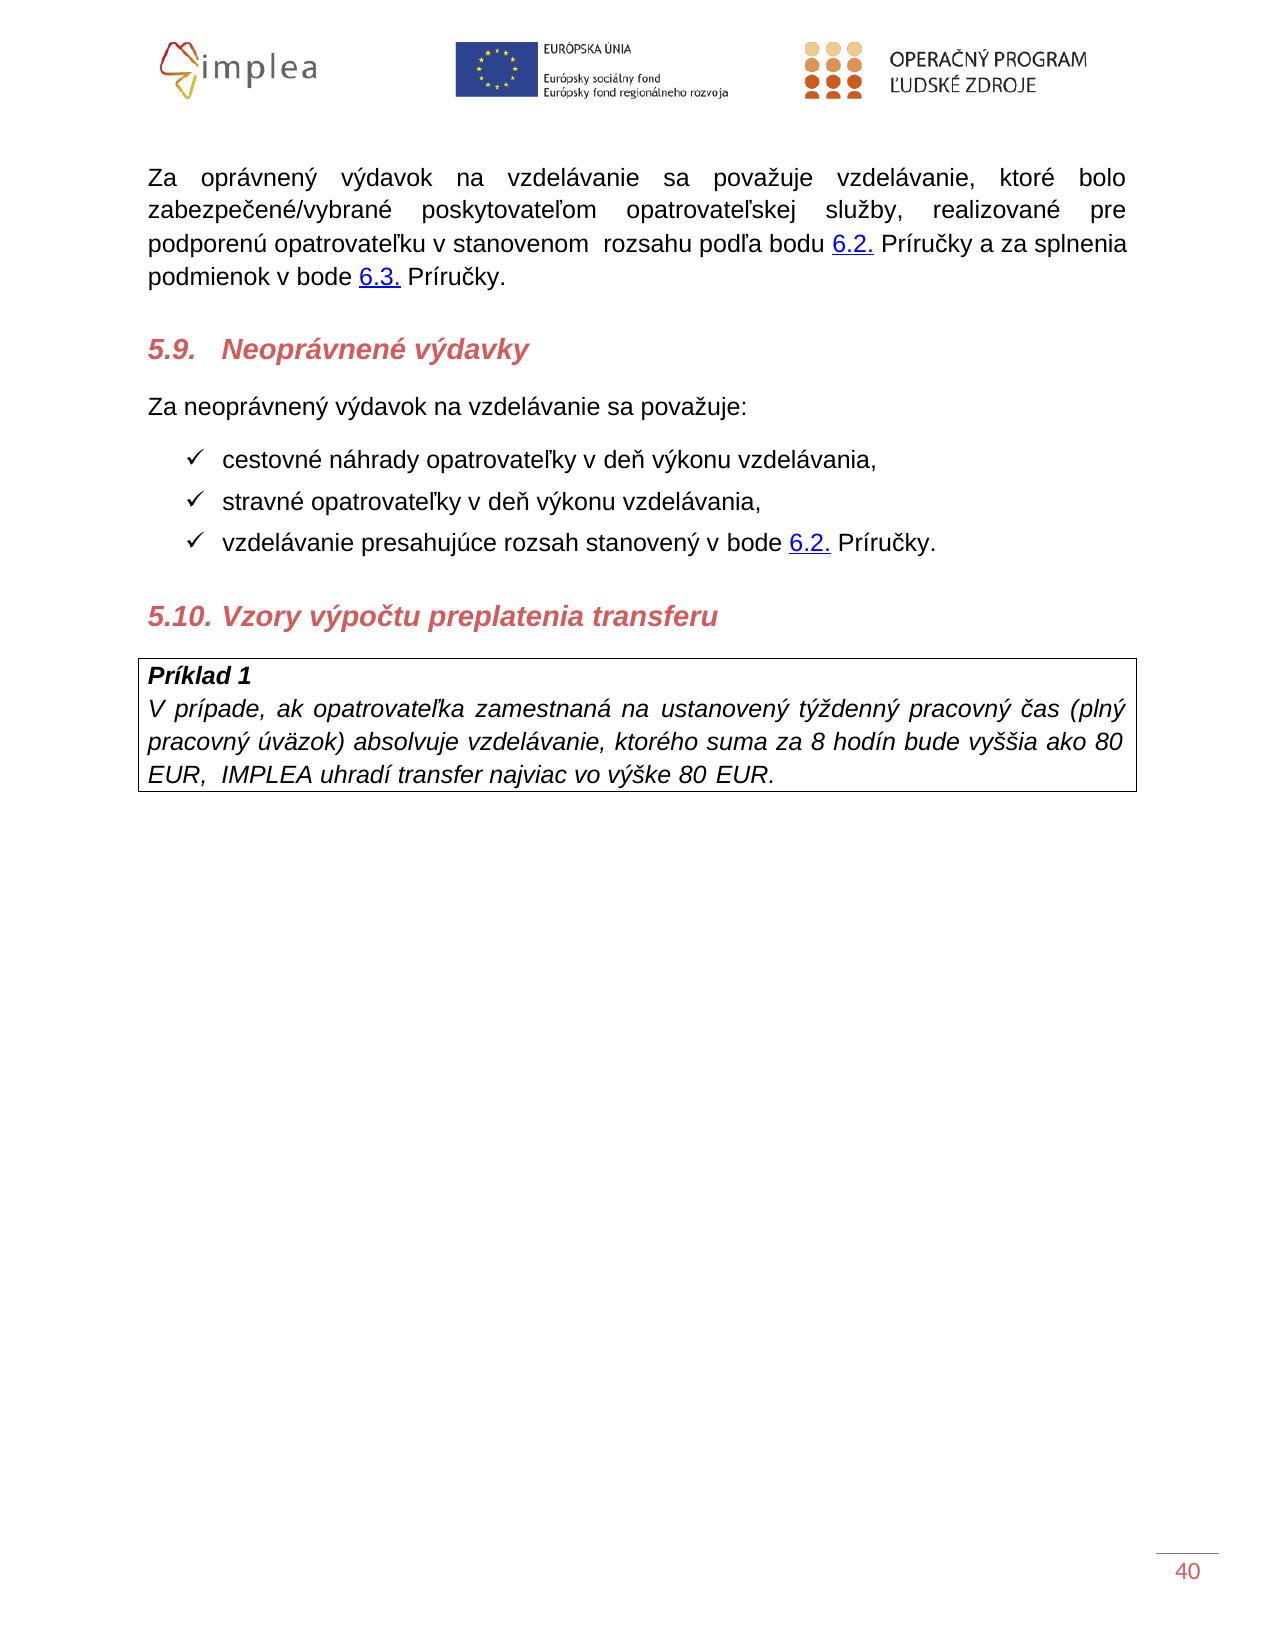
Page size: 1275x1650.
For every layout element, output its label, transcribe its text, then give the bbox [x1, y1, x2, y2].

text vzdelávanie presahujúce rozsah stanovený v bode 6.2. Príručky. [185, 528, 1127, 557]
text Za neoprávnený výdavok na vzdelávanie sa považuje: [148, 391, 1127, 420]
text Príklad 1 [139, 659, 1136, 690]
text Za oprávnený výdavok na vzdelávanie sa považuje vzdelávanie, ktoré bolo zabezpečené/vybrané poskytovateľom opatrovateľskej služby, realizované pre podporenú opatrovateľku v stanovenom rozsahu podľa bodu 6.2. Príručky a za splnenia podmienok v bode 6.3. Príručky. [148, 162, 1127, 290]
text stravné opatrovateľky v deň výkonu vzdelávania, [185, 487, 1127, 516]
text V prípade, ak opatrovateľka zamestnaná na ustanovený týždenný pracovný čas (plný pracovný úväzok) absolvuje vzdelávanie, ktorého suma za 8 hodín bude vyššia ako 80 EUR, IMPLEA uhradí transfer najviac vo výške 80 EUR. [139, 691, 1136, 791]
subtitle Vzory výpočtu preplatenia transferu [148, 599, 1127, 632]
picture [147, 29, 1128, 112]
text cestovné náhrady opatrovateľky v deň výkonu vzdelávania, [185, 445, 1127, 474]
subtitle Neoprávnené výdavky [148, 332, 1127, 366]
